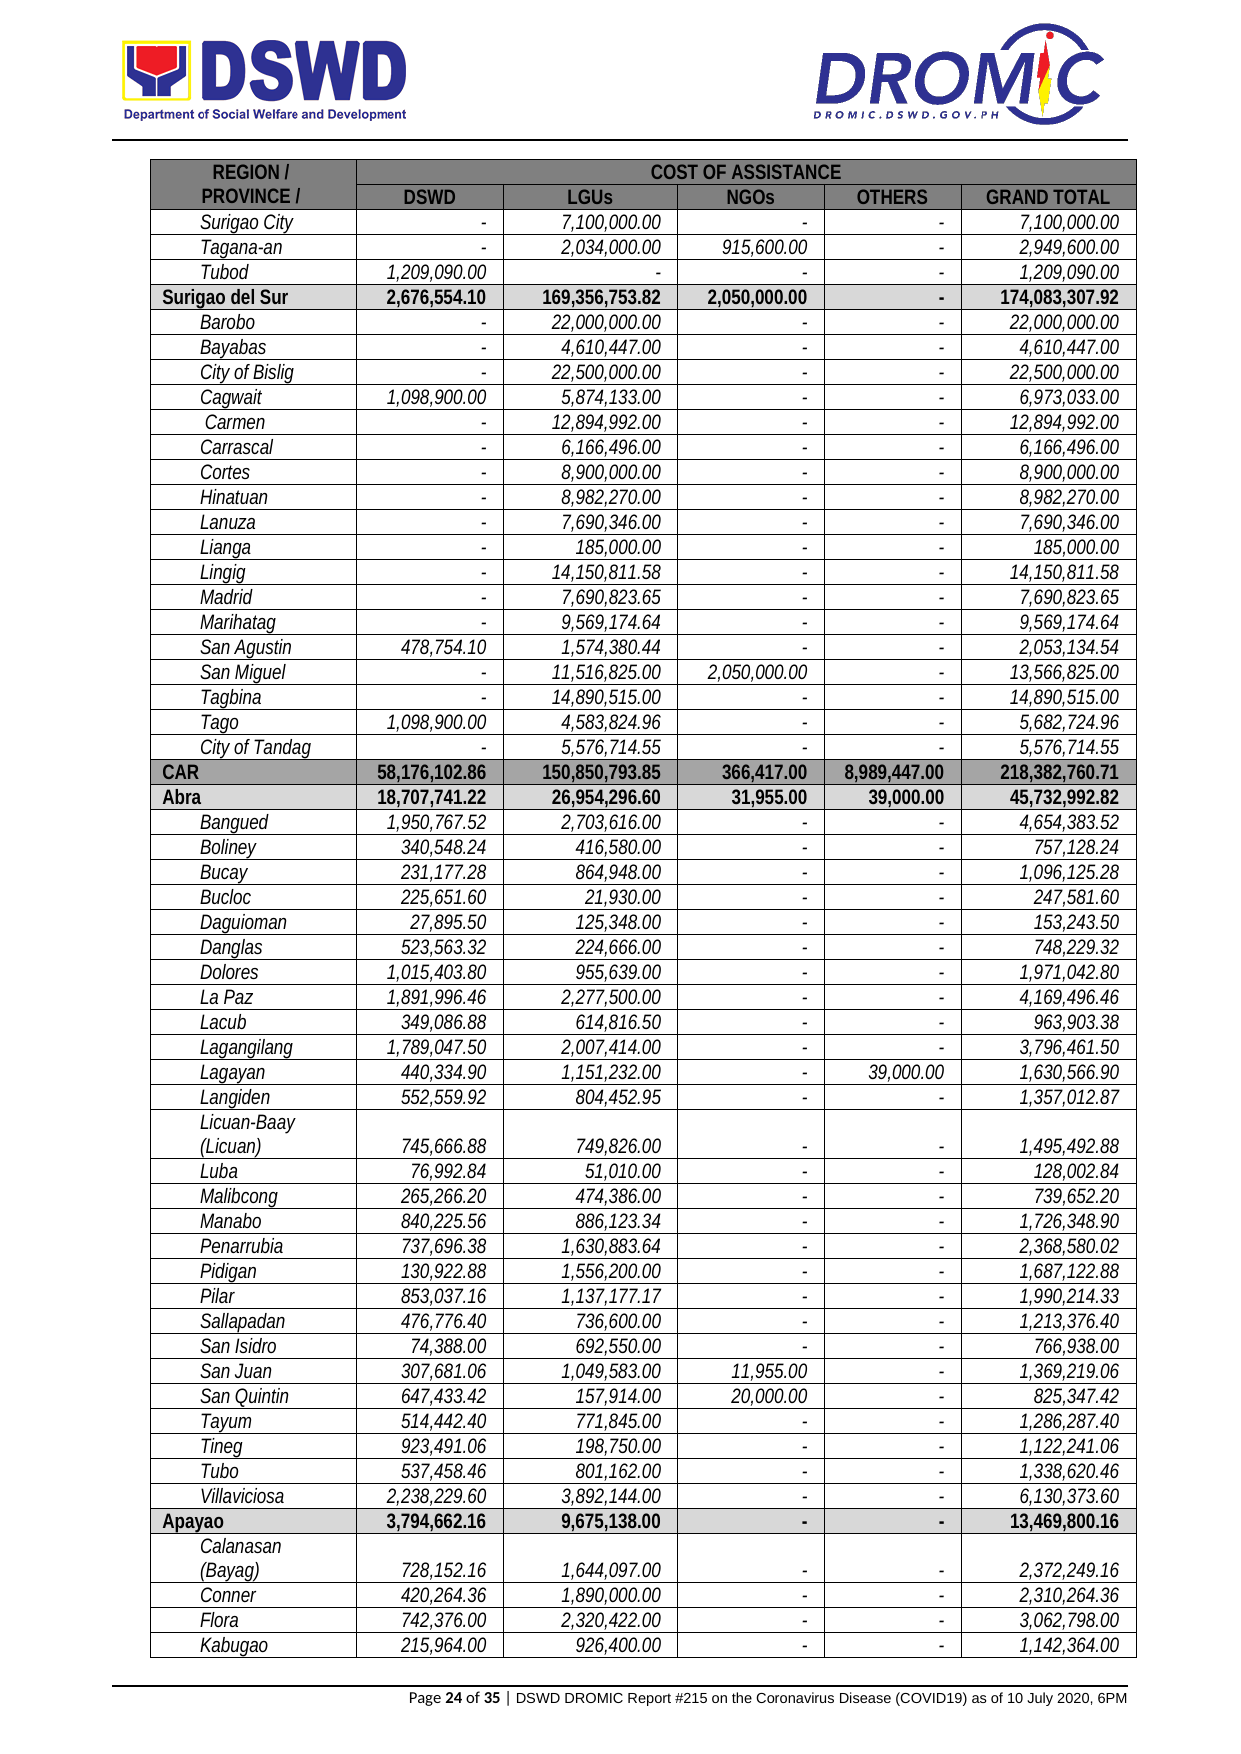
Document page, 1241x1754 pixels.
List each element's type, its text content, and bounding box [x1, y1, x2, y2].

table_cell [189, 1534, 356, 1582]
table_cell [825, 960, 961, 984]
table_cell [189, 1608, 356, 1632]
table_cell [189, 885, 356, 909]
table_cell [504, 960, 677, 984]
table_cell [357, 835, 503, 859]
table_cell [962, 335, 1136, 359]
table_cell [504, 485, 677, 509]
table_cell DSWD [357, 185, 503, 209]
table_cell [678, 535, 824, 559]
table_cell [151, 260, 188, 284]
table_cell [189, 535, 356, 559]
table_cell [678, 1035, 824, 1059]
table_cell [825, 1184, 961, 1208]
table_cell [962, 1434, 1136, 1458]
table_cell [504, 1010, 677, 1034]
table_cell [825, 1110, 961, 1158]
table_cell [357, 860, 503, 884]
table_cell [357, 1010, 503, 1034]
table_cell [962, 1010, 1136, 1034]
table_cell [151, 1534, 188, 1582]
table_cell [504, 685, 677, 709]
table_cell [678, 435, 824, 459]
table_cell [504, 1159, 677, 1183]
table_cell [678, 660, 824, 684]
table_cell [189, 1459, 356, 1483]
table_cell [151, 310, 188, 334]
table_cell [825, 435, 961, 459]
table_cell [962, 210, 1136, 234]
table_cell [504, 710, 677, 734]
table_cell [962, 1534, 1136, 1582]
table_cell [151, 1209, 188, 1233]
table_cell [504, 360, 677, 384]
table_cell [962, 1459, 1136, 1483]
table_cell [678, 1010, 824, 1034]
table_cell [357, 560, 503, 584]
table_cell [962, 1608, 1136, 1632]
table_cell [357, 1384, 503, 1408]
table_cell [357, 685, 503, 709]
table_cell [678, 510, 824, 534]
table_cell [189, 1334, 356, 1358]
table_header REGION / PROVINCE / MUNICIPALITY [151, 160, 356, 209]
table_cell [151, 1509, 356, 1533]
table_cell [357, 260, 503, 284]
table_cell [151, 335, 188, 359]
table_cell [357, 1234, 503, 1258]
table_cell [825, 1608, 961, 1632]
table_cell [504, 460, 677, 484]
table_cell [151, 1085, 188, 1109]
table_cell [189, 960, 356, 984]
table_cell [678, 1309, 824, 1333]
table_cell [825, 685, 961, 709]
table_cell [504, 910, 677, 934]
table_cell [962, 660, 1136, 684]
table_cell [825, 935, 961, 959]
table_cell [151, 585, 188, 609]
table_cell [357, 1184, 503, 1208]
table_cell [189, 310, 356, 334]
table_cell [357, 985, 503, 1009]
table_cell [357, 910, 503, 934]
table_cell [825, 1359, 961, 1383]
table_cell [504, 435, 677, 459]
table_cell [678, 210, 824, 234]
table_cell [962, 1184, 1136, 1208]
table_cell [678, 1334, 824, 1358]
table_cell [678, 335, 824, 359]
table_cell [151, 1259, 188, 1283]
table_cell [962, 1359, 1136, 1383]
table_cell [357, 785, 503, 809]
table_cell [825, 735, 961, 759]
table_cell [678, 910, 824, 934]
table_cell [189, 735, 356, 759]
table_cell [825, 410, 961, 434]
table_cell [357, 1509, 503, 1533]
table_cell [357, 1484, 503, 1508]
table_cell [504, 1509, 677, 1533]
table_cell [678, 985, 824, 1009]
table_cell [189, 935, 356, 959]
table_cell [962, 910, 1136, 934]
picture [112, 37, 416, 125]
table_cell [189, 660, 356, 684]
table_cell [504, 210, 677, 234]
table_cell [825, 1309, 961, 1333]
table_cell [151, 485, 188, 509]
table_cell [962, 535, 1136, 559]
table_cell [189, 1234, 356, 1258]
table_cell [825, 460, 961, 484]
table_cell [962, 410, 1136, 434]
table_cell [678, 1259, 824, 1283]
table_header COST OF ASSISTANCE [357, 160, 1136, 184]
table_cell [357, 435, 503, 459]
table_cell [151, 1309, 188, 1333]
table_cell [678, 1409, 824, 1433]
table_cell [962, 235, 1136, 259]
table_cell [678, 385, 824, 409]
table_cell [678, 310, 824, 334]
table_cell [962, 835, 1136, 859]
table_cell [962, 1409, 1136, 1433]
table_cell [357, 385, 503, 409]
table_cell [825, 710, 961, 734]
table_cell GRAND TOTAL [962, 185, 1136, 209]
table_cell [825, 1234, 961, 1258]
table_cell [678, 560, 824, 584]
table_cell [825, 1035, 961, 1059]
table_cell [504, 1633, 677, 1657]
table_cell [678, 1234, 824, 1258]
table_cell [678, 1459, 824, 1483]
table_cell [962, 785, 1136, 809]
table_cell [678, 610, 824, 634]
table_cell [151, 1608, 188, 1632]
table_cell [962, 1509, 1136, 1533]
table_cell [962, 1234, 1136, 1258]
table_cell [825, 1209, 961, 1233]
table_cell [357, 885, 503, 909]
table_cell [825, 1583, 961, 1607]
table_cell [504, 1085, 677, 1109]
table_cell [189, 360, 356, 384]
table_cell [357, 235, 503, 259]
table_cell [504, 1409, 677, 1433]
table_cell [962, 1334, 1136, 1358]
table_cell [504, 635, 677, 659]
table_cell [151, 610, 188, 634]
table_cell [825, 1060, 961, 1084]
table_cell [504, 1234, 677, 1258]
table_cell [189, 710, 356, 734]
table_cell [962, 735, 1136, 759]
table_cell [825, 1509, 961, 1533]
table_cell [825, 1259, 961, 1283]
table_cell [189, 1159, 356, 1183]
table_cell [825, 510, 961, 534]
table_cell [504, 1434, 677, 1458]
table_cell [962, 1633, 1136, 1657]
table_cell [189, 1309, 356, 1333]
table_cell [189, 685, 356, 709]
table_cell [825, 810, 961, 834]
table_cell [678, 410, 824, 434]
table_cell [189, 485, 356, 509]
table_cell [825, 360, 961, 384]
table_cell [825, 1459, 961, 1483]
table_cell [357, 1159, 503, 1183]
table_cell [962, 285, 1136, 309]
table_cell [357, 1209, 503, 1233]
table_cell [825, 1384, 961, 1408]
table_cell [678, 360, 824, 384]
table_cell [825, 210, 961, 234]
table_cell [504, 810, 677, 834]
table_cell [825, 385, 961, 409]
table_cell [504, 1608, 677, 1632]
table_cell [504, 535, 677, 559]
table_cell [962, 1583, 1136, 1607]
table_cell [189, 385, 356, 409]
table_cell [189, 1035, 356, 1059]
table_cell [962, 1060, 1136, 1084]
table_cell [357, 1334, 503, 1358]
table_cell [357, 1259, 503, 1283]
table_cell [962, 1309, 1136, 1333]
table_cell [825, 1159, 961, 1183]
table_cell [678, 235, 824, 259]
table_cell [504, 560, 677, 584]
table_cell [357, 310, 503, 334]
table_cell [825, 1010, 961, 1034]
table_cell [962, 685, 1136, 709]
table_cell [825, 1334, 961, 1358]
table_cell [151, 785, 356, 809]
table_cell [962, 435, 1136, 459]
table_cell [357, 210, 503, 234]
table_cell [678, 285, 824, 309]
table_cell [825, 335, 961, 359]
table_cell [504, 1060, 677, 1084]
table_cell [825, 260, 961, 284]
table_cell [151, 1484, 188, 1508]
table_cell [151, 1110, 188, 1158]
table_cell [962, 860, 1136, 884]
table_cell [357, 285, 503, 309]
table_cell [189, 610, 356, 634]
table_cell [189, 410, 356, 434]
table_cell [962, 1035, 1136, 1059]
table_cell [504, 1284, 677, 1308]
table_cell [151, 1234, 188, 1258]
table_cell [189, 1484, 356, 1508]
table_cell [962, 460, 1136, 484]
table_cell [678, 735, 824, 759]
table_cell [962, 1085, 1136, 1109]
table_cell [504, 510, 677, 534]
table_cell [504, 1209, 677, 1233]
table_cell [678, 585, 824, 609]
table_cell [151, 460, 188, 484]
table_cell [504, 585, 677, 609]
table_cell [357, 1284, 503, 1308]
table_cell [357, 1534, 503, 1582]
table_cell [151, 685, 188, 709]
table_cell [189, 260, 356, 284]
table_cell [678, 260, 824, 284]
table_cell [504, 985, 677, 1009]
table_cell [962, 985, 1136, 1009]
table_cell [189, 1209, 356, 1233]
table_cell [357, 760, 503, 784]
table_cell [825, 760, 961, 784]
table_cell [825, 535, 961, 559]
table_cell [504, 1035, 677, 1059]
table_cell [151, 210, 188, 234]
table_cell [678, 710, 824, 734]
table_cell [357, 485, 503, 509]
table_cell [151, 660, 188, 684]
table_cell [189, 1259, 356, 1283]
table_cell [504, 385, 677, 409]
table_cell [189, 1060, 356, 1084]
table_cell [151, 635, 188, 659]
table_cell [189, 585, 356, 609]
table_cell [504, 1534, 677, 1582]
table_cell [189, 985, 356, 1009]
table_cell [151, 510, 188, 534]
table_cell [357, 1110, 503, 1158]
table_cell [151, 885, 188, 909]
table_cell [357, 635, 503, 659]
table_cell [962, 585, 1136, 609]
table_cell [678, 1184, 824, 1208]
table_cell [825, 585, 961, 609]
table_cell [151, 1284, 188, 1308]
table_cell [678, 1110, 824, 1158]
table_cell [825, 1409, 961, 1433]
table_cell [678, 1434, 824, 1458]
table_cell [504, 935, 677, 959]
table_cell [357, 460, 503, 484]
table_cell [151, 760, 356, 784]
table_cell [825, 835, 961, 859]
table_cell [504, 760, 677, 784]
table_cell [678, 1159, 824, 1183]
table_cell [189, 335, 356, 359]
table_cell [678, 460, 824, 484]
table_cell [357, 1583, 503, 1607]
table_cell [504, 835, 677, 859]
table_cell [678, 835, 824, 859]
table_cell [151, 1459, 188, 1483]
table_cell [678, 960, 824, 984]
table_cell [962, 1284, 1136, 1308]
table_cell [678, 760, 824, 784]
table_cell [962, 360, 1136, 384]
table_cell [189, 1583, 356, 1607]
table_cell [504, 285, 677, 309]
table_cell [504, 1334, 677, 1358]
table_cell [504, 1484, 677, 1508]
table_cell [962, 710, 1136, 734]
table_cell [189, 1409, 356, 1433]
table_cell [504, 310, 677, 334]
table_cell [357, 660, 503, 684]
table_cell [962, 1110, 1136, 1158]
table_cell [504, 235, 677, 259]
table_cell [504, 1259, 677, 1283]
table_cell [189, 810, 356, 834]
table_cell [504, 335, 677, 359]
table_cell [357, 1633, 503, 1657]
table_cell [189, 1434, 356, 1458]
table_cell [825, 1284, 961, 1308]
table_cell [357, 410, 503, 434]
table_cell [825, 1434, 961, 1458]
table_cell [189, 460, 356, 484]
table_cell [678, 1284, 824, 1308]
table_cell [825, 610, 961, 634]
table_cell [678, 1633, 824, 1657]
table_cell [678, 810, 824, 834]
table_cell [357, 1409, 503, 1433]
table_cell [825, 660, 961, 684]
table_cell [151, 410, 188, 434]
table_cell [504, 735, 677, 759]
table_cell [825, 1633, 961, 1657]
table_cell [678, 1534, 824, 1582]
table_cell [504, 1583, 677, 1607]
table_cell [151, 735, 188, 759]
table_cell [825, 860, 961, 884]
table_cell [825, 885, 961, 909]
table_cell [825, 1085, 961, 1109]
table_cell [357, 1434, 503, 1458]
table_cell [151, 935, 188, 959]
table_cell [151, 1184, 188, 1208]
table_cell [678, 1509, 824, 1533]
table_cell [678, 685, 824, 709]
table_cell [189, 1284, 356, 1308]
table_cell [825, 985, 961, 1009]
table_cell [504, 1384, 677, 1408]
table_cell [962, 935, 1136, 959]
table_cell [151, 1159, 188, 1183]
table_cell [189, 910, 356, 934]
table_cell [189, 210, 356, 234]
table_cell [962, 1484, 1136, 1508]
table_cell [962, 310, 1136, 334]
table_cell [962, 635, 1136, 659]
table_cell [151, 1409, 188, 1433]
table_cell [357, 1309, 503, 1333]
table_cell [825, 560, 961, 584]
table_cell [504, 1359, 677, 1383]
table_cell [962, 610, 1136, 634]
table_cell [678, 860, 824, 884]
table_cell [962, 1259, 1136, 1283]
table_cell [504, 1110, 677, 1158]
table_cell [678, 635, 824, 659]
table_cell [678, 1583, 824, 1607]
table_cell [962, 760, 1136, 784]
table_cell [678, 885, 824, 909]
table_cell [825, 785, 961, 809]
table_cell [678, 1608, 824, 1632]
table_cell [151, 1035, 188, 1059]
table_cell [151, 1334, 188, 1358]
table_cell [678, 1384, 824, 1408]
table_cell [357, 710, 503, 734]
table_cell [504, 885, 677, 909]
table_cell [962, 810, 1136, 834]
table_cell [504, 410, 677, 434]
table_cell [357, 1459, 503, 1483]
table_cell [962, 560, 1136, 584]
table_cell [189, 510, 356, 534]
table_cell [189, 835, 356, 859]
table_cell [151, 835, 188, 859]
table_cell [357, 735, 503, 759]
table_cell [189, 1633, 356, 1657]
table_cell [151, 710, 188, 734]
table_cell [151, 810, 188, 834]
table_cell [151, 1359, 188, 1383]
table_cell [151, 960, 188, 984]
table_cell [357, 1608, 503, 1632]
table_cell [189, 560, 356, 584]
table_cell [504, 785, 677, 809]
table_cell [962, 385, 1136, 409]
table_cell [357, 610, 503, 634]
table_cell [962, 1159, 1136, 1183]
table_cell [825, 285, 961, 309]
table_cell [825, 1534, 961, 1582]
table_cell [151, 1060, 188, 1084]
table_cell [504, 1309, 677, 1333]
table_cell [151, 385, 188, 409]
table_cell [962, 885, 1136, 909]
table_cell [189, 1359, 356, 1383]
table_cell NGOs [678, 185, 824, 209]
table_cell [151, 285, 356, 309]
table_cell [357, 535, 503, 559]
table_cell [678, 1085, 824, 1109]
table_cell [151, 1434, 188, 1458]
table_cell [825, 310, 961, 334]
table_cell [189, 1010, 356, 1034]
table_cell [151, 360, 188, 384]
table_cell OTHERS [825, 185, 961, 209]
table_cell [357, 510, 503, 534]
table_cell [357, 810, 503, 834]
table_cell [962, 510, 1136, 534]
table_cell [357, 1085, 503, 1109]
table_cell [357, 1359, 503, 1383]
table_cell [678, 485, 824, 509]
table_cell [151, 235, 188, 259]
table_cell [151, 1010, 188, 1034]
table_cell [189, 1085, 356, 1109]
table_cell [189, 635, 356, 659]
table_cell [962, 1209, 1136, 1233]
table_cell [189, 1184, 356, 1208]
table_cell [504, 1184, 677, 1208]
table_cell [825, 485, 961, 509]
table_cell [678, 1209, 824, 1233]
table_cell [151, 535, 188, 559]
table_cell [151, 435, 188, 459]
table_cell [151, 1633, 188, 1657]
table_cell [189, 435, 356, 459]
table_cell LGUs [504, 185, 677, 209]
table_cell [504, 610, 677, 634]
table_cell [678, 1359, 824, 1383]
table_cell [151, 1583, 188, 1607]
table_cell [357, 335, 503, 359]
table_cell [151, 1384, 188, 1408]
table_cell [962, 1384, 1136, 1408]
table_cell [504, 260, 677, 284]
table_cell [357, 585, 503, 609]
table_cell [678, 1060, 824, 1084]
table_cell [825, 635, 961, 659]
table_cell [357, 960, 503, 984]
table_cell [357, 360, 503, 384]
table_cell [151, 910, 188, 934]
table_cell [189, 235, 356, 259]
picture [781, 23, 1133, 125]
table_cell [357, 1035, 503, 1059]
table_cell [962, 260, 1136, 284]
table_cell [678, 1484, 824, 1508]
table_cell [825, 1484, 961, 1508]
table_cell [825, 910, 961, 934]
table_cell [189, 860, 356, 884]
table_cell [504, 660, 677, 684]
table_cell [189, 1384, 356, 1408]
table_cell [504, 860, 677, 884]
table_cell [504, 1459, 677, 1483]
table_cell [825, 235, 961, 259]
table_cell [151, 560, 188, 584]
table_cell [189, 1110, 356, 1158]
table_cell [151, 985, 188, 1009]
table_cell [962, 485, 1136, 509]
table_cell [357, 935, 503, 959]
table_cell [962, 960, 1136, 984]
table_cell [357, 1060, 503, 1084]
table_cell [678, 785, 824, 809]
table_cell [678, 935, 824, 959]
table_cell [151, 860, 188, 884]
